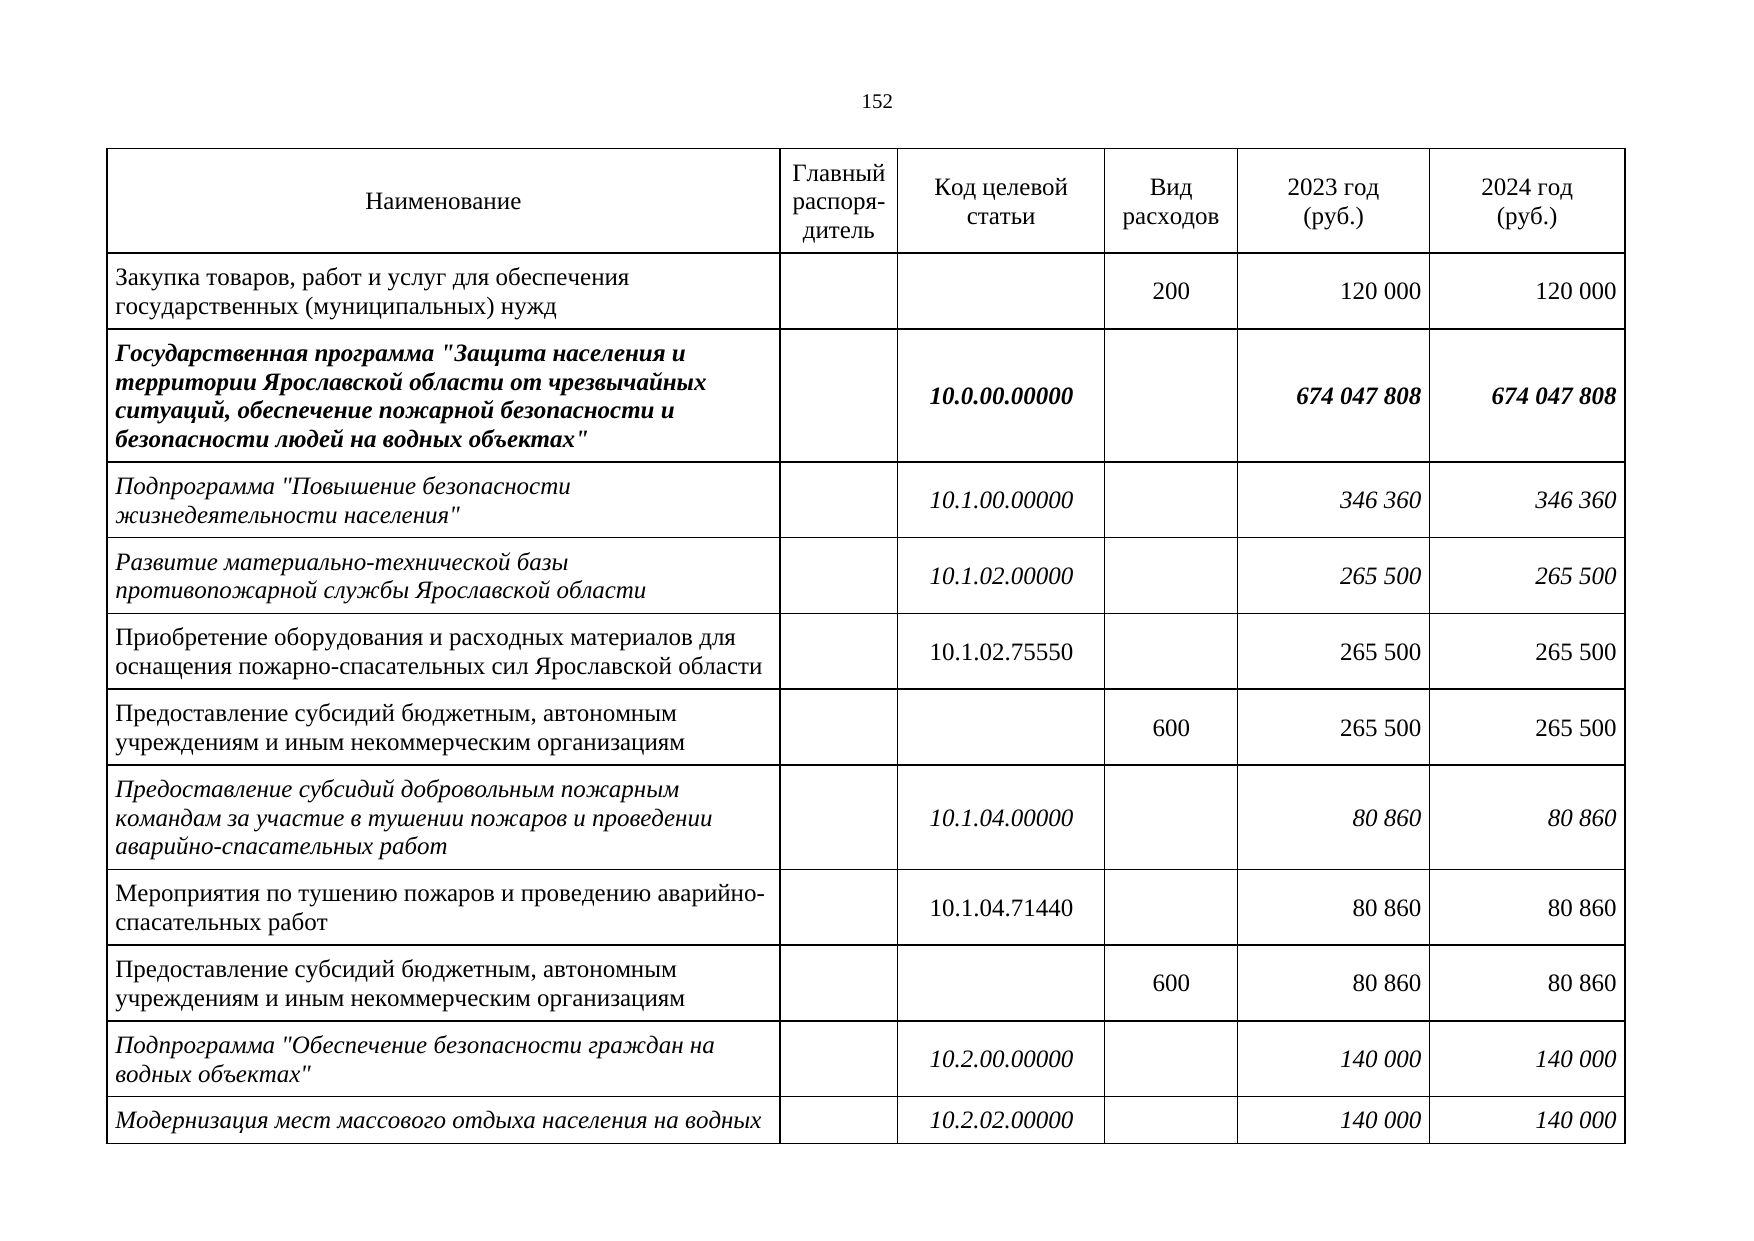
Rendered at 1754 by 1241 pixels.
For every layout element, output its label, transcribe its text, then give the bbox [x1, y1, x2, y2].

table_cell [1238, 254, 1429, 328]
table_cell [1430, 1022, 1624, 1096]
table_header Код целевой статьи [898, 149, 1104, 252]
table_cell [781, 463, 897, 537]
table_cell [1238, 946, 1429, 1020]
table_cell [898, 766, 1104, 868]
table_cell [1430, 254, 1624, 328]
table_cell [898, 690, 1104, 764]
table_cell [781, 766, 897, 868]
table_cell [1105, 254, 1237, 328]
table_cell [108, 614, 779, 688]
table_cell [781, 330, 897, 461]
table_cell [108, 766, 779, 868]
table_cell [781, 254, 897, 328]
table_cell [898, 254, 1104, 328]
table_header Наименование [108, 149, 779, 252]
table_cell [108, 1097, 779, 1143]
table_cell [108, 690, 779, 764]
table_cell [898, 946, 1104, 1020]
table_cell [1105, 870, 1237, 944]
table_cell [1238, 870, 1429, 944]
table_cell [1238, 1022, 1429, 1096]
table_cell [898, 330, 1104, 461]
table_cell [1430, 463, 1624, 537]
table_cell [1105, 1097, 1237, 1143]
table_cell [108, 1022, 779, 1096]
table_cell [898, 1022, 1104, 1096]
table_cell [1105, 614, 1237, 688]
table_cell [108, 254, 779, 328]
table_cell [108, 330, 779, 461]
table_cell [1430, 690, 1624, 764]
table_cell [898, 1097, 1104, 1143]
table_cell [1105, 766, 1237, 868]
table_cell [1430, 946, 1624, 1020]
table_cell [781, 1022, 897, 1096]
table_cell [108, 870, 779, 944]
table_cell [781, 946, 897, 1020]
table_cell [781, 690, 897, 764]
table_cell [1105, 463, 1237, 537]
table_header 2024 год (руб.) [1430, 149, 1624, 252]
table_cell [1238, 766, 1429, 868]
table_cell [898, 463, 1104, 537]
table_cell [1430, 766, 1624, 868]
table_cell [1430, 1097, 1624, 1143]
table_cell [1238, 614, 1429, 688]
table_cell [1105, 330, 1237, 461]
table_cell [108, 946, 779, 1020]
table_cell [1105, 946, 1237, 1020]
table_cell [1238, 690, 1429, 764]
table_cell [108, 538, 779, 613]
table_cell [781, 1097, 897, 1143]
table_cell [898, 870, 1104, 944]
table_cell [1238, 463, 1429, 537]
table_header Главный распоря-дитель [781, 149, 897, 252]
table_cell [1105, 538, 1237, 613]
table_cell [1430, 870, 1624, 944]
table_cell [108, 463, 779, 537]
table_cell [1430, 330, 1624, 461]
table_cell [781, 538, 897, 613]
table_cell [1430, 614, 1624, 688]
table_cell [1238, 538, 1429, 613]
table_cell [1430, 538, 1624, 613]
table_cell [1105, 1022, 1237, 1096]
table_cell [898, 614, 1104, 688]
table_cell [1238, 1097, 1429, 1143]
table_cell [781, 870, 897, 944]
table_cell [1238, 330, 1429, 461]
table_header 2023 год (руб.) [1238, 149, 1429, 252]
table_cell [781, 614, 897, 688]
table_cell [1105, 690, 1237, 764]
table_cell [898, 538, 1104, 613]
table_header Вид расходов [1105, 149, 1237, 252]
